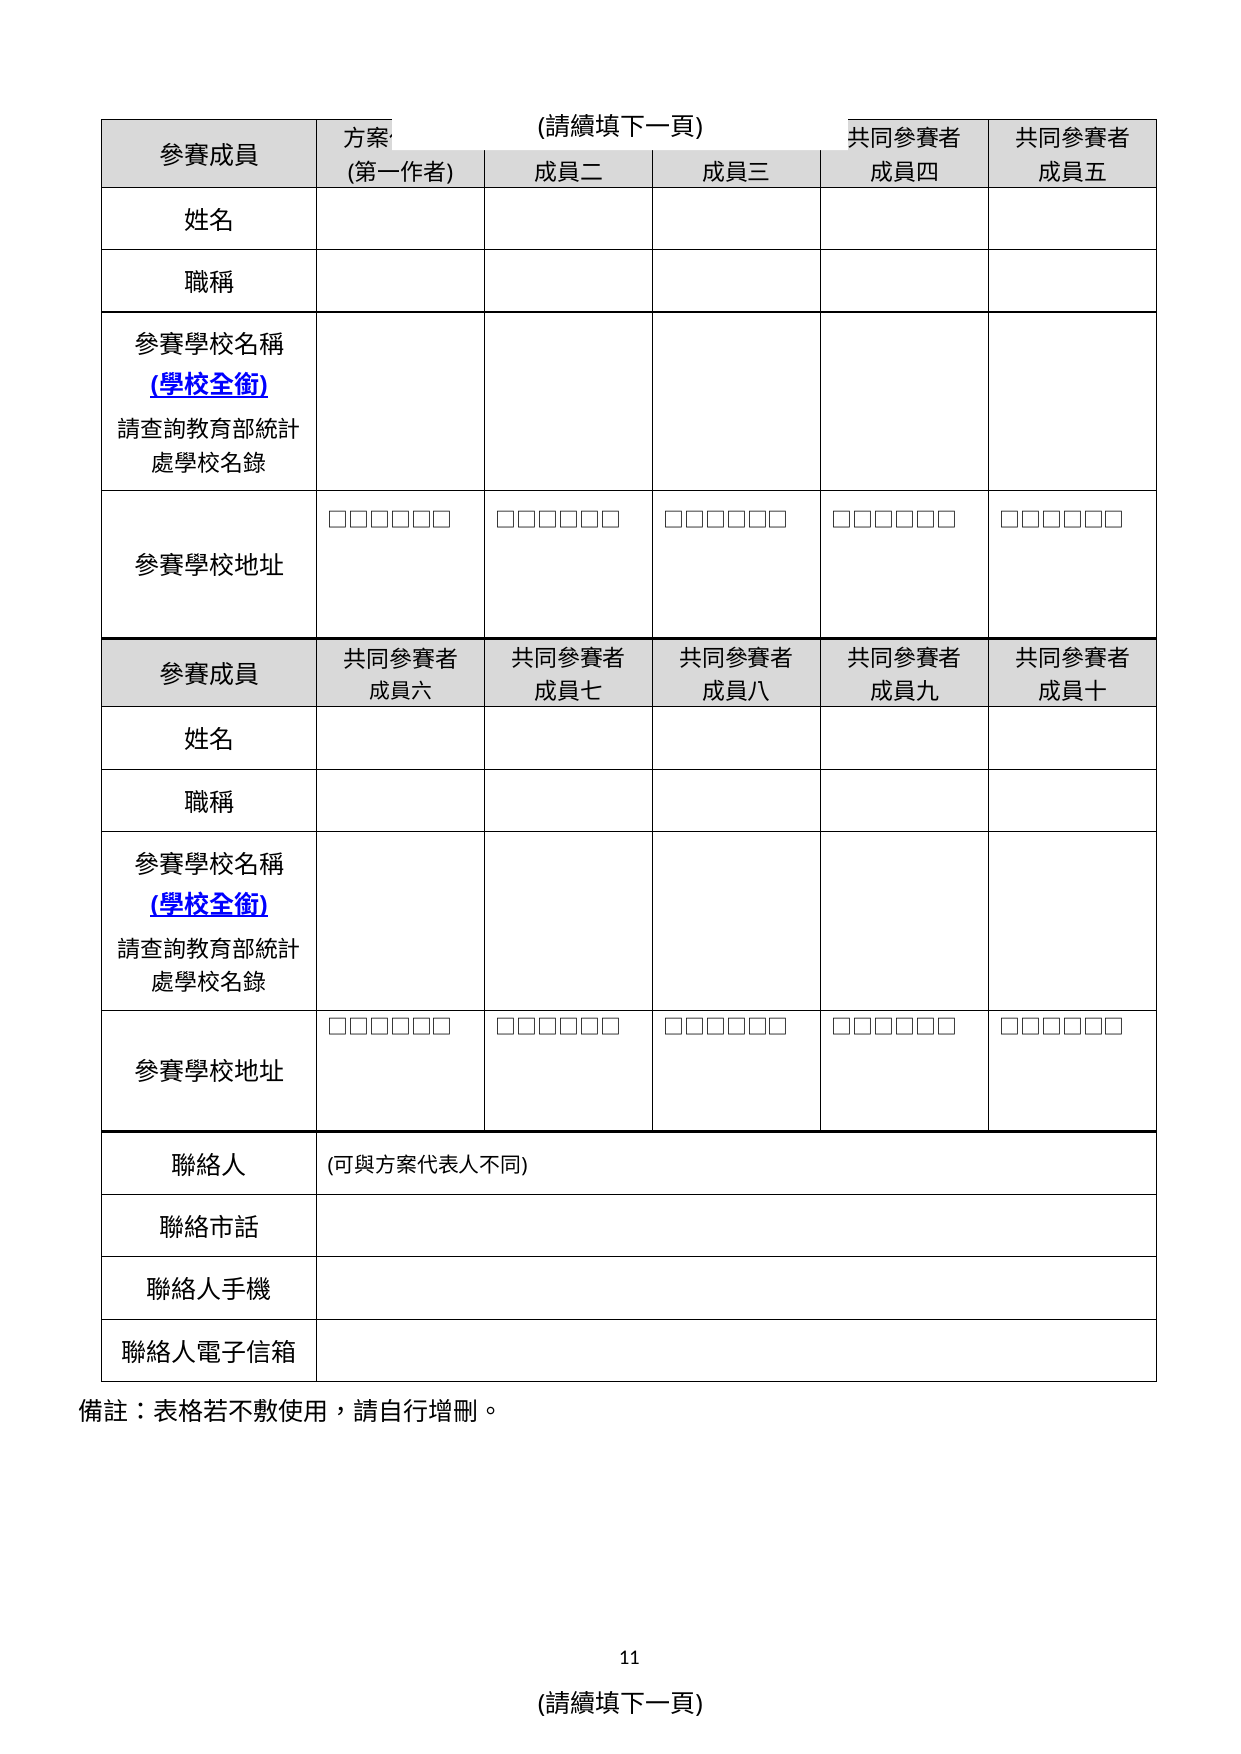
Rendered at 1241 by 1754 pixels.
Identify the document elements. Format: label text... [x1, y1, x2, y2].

table_cell [989, 770, 1156, 831]
table_cell 共同參賽者 成員六 [317, 640, 484, 706]
table_cell [485, 250, 652, 311]
table_cell [317, 188, 484, 249]
table_cell 聯絡市話 [102, 1195, 316, 1256]
table_cell [653, 707, 820, 768]
table_cell □□□□□□ [989, 1011, 1156, 1129]
table_cell [821, 188, 988, 249]
table_cell [317, 1320, 1156, 1381]
table_cell 參賽成員 [102, 640, 316, 706]
table_cell 參賽學校名稱 (學校全銜) 請查詢教育部統計處學校名錄 [102, 832, 316, 1009]
table_cell □□□□□□ [989, 491, 1156, 637]
table_cell [485, 707, 652, 768]
table_cell [485, 313, 652, 490]
table_cell 參賽學校地址 [102, 491, 316, 637]
table_cell 共同參賽者 成員八 [653, 640, 820, 706]
table_cell [821, 313, 988, 490]
table_cell 參賽學校地址 [102, 1011, 316, 1129]
table_cell [317, 1195, 1156, 1256]
table_cell [653, 832, 820, 1009]
table_cell 共同參賽者 成員七 [485, 640, 652, 706]
table_cell [653, 250, 820, 311]
table_header 方案代表人 (第一作者) [317, 120, 484, 187]
table_cell □□□□□□ [317, 1011, 484, 1129]
table_header 共同參賽者 成員三 [653, 151, 820, 187]
table_cell [317, 770, 484, 831]
table_cell [317, 1257, 1156, 1318]
table_header 共同參賽者 成員五 [989, 120, 1156, 187]
table_cell □□□□□□ [821, 1011, 988, 1129]
table_cell □□□□□□ [317, 491, 484, 637]
table_cell [989, 707, 1156, 768]
table_cell [821, 250, 988, 311]
table_cell 聯絡人手機 [102, 1257, 316, 1318]
table_cell □□□□□□ [485, 1011, 652, 1129]
table_cell [485, 770, 652, 831]
table_header 參賽成員 [102, 120, 316, 187]
table_cell 職稱 [102, 250, 316, 311]
table_cell [317, 313, 484, 490]
table_cell [989, 832, 1156, 1009]
table_cell 參賽學校名稱 (學校全銜) 請查詢教育部統計處學校名錄 [102, 313, 316, 490]
table_cell □□□□□□ [821, 491, 988, 637]
text 備註：表格若不敷使用，請自行增刪。 [59, 1382, 1199, 1430]
table_cell [989, 250, 1156, 311]
table_cell (可與方案代表人不同) [317, 1133, 1156, 1194]
table_cell [485, 188, 652, 249]
table_header 共同參賽者 成員二 [485, 151, 652, 187]
table_cell [317, 250, 484, 311]
table_cell [989, 313, 1156, 490]
table_cell [317, 707, 484, 768]
table_cell [821, 832, 988, 1009]
table_cell [821, 707, 988, 768]
table_cell [821, 770, 988, 831]
table_cell 共同參賽者 成員九 [821, 640, 988, 706]
table_cell □□□□□□ [485, 491, 652, 637]
table_cell 共同參賽者 成員十 [989, 640, 1156, 706]
table_cell [653, 313, 820, 490]
table_cell 姓名 [102, 707, 316, 768]
table_header 共同參賽者 成員四 [821, 120, 988, 187]
table_cell 聯絡人電子信箱 [102, 1320, 316, 1381]
table_cell 職稱 [102, 770, 316, 831]
table_cell □□□□□□ [653, 1011, 820, 1129]
table_cell 姓名 [102, 188, 316, 249]
table_cell 聯絡人 [102, 1133, 316, 1194]
table_cell [485, 832, 652, 1009]
table_cell [317, 832, 484, 1009]
table_cell □□□□□□ [653, 491, 820, 637]
table_cell [653, 770, 820, 831]
table_cell [989, 188, 1156, 249]
table_cell [653, 188, 820, 249]
